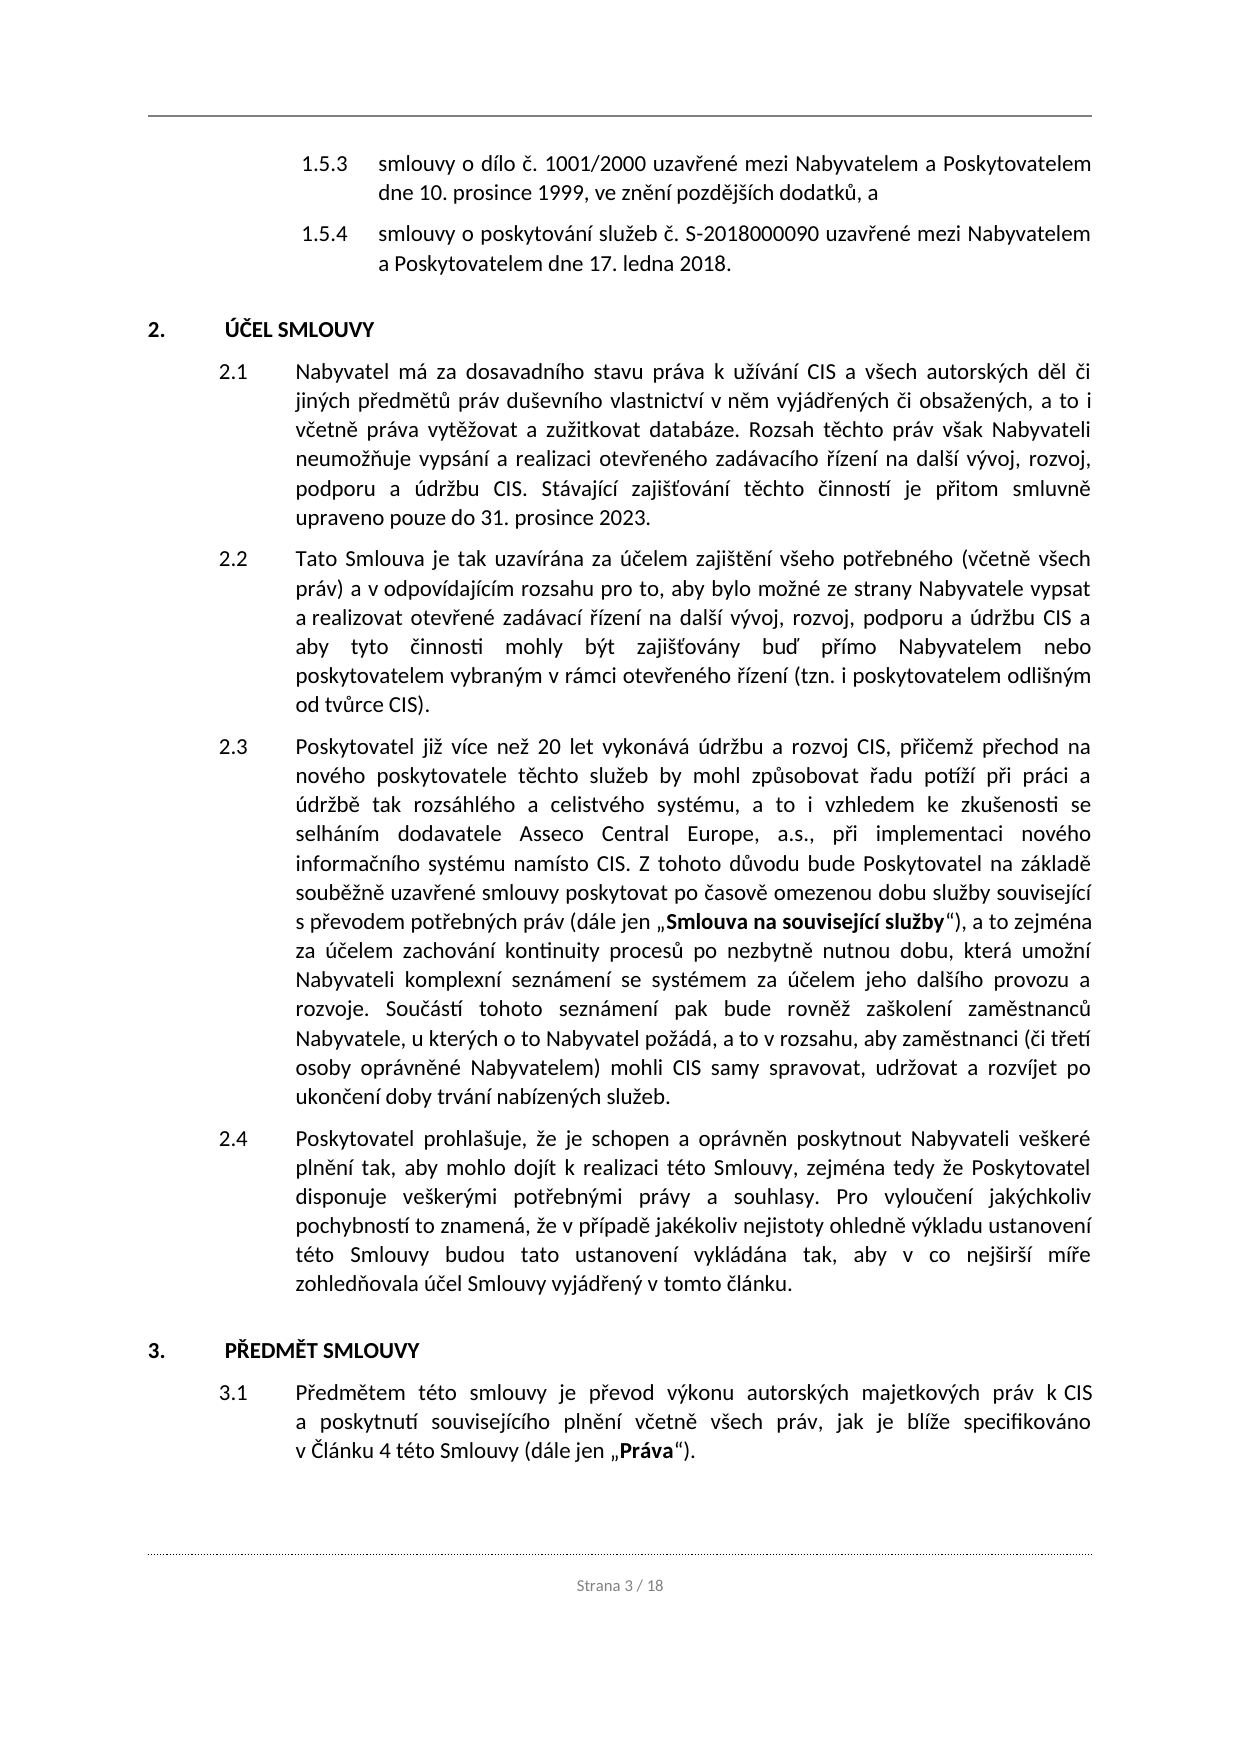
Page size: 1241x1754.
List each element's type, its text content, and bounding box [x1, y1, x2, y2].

text smlouvy o poskytování služeb č. S-2018000090 uzavřené mezi Nabyvatelem a Poskytovatelem dne 17. ledna 2018. [301, 218, 1092, 277]
text Poskytovatel prohlašuje, že je schopen a oprávněn poskytnout Nabyvateli veškeré plnění tak, aby mohlo dojít k realizaci této Smlouvy, zejména tedy že Poskytovatel disponuje veškerými potřebnými právy a souhlasy. Pro vyloučení jakýchkoliv pochybností to znamená, že v případě jakékoliv nejistoty ohledně výkladu ustanovení této Smlouvy budou tato ustanovení vykládána tak, aby v co nejširší míře zohledňovala účel Smlouvy vyjádřený v tomto článku. [219, 1123, 1092, 1298]
text Nabyvatel má za dosavadního stavu práva k užívání CIS a všech autorských děl či jiných předmětů práv duševního vlastnictví v něm vyjádřených či obsažených, a to i včetně práva vytěžovat a zužitkovat databáze. Rozsah těchto práv však Nabyvateli neumožňuje vypsání a realizaci otevřeného zadávacího řízení na další vývoj, rozvoj, podporu a údržbu CIS. Stávající zajišťování těchto činností je přitom smluvně upraveno pouze do 31. prosince 2023. [219, 356, 1092, 531]
text ÚČEL SMLOUVY [148, 314, 1092, 343]
text Poskytovatel již více než 20 let vykonává údržbu a rozvoj CIS, přičemž přechod na nového poskytovatele těchto služeb by mohl způsobovat řadu potíží při práci a údržbě tak rozsáhlého a celistvého systému, a to i vzhledem ke zkušenosti se selháním dodavatele Asseco Central Europe, a.s., při implementaci nového informačního systému namísto CIS. Z tohoto důvodu bude Poskytovatel na základě souběžně uzavřené smlouvy poskytovat po časově omezenou dobu služby související s převodem potřebných práv (dále jen „Smlouva na související služby“), a to zejména za účelem zachování kontinuity procesů po nezbytně nutnou dobu, která umožní Nabyvateli komplexní seznámení se systémem za účelem jeho dalšího provozu a rozvoje. Součástí tohoto seznámení pak bude rovněž zaškolení zaměstnanců Nabyvatele, u kterých o to Nabyvatel požádá, a to v rozsahu, aby zaměstnanci (či třetí osoby oprávněné Nabyvatelem) mohli CIS samy spravovat, udržovat a rozvíjet po ukončení doby trvání nabízených služeb. [219, 731, 1092, 1110]
text Předmětem této smlouvy je převod výkonu autorských majetkových práv k CIS a poskytnutí souvisejícího plnění včetně všech práv, jak je blíže specifikováno v Článku 4 této Smlouvy (dále jen „Práva“). [219, 1377, 1092, 1464]
text smlouvy o dílo č. 1001/2000 uzavřené mezi Nabyvatelem a Poskytovatelem dne 10. prosince 1999, ve znění pozdějších dodatků, a [301, 148, 1092, 206]
text Tato Smlouva je tak uzavírána za účelem zajištění všeho potřebného (včetně všech práv) a v odpovídajícím rozsahu pro to, aby bylo možné ze strany Nabyvatele vypsat a realizovat otevřené zadávací řízení na další vývoj, rozvoj, podporu a údržbu CIS a aby tyto činnosti mohly být zajišťovány buď přímo Nabyvatelem nebo poskytovatelem vybraným v rámci otevřeného řízení (tzn. i poskytovatelem odlišným od tvůrce CIS). [219, 543, 1092, 718]
text PŘEDMĚT SMLOUVY [148, 1335, 1092, 1364]
